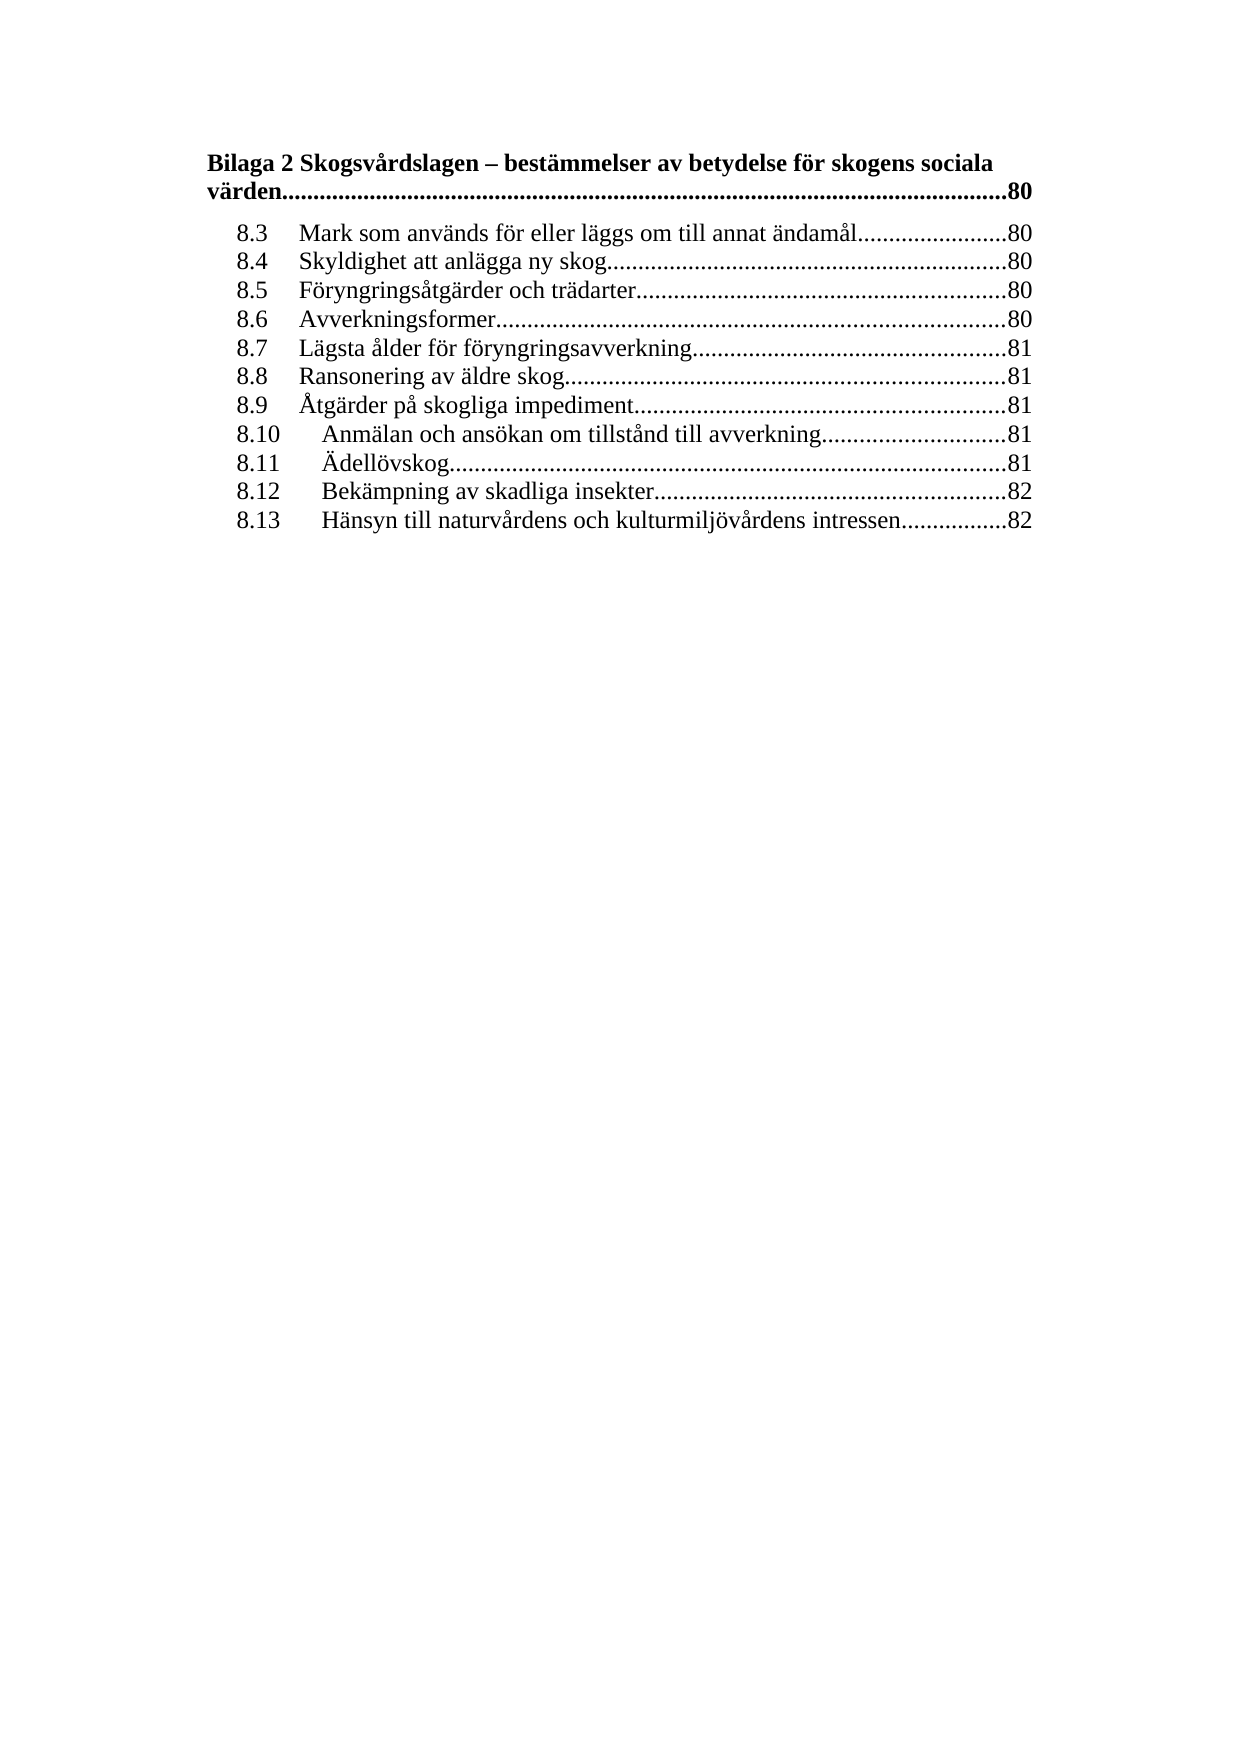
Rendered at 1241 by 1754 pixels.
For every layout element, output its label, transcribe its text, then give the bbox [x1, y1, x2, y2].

text 8.6 Avverkningsformer 80 [236, 304, 1033, 333]
text 8.3 Mark som används för eller läggs om till annat ändamål 80 [236, 218, 1033, 246]
text 8.13 Hänsyn till naturvårdens och kulturmiljövårdens intressen 82 [236, 505, 1033, 534]
text 8.12 Bekämpning av skadliga insekter 82 [236, 476, 1033, 505]
text 8.11 Ädellövskog 81 [236, 448, 1033, 476]
text 8.8 Ransonering av äldre skog 81 [236, 361, 1033, 390]
text 8.5 Föryngringsåtgärder och trädarter 80 [236, 275, 1033, 304]
text Bilaga 2 Skogsvårdslagen – bestämmelser av betydelse för skogens sociala värden 80 [207, 148, 1033, 205]
text 8.4 Skyldighet att anlägga ny skog 80 [236, 246, 1033, 275]
text 8.10 Anmälan och ansökan om tillstånd till avverkning 81 [236, 419, 1033, 448]
text 8.7 Lägsta ålder för föryngringsavverkning 81 [236, 333, 1033, 361]
text 8.9 Åtgärder på skogliga impediment 81 [236, 390, 1033, 419]
